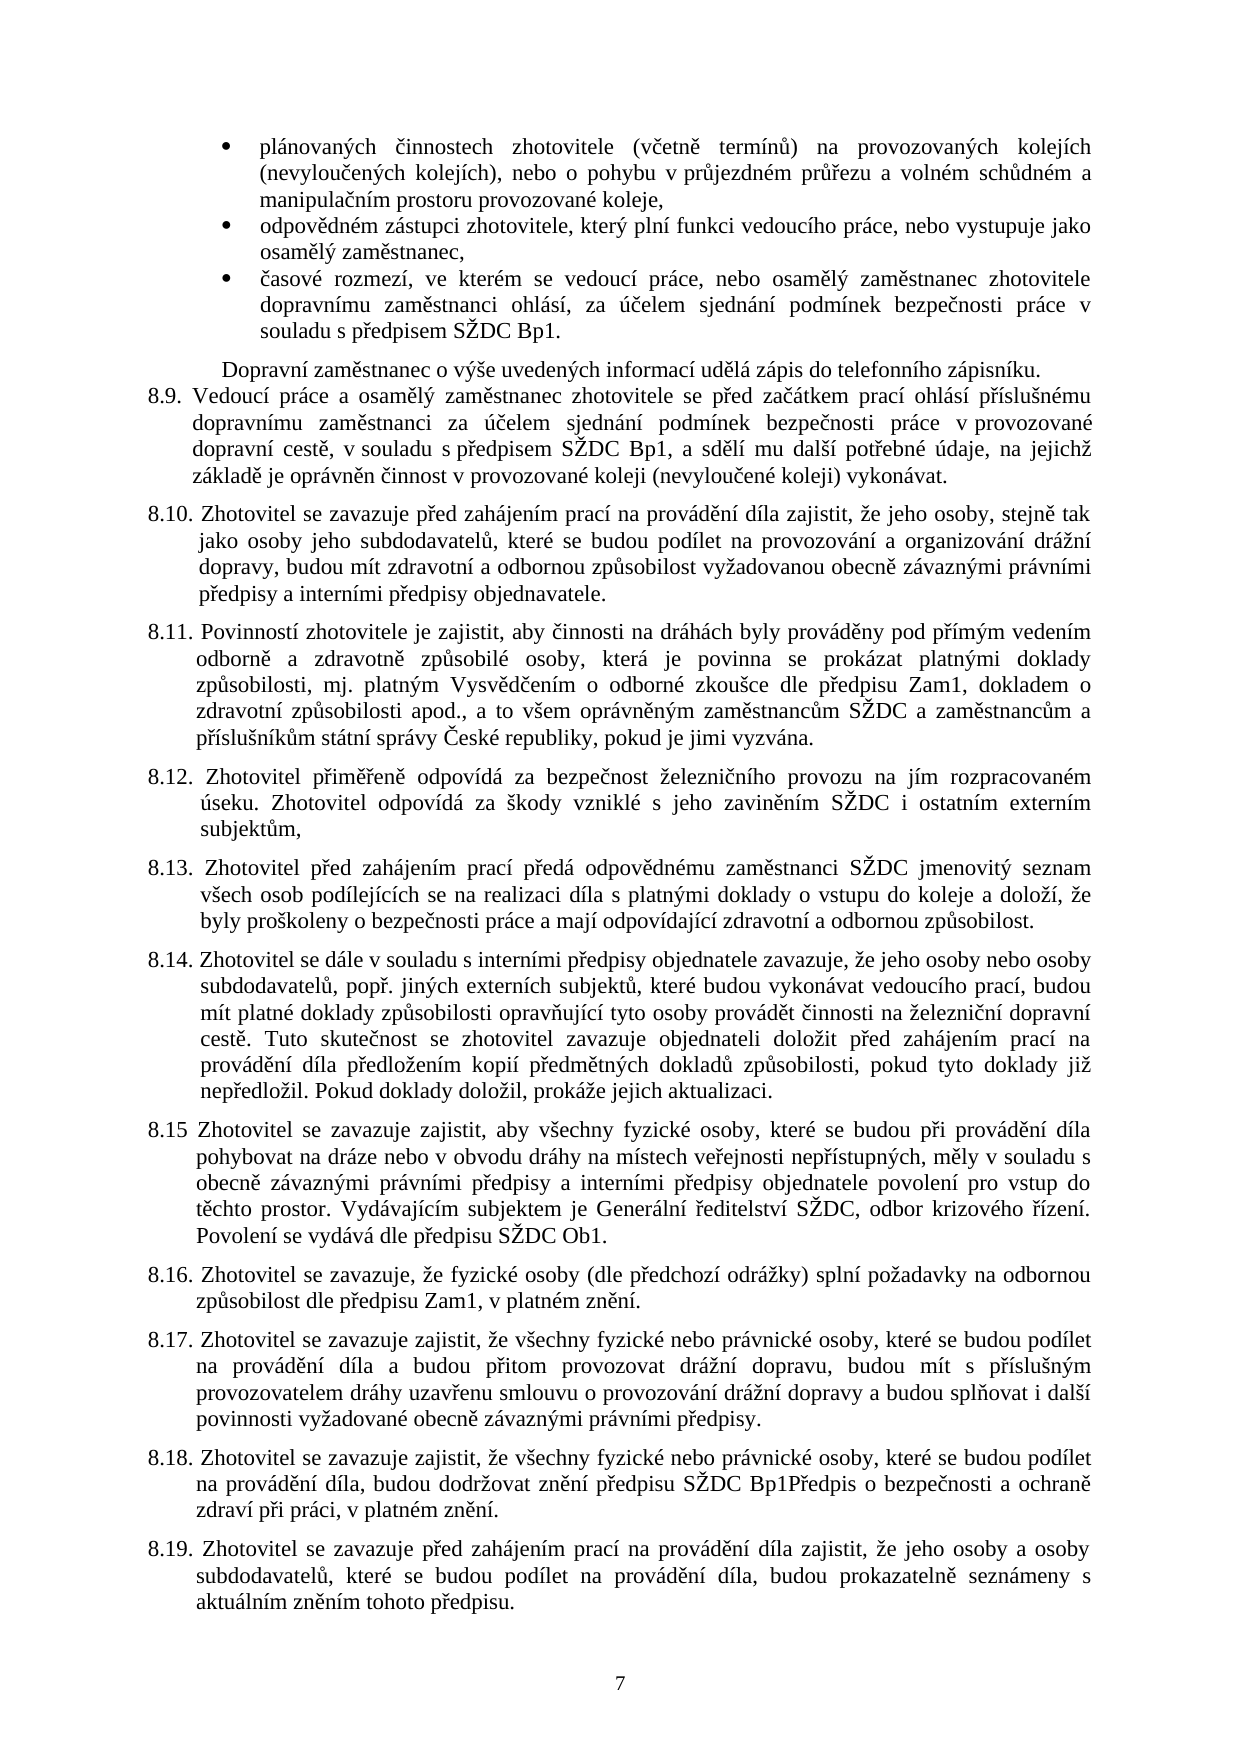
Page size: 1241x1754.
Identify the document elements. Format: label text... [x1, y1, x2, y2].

list odpovědném zástupci zhotovitele, který plní funkci vedoucího práce, nebo vystupuje jako osamělý zaměstnanec, [222, 212, 1092, 265]
list 8.16. Zhotovitel se zavazuje, že fyzické osoby (dle předchozí odrážky) splní požadavky na odbornou způsobilost dle předpisu Zam1, v platném znění. [148, 1261, 1092, 1313]
list 8.14. Zhotovitel se dále v souladu s interními předpisy objednatele zavazuje, že jeho osoby nebo osoby subdodavatelů, popř. jiných externích subjektů, které budou vykonávat vedoucího prací, budou mít platné doklady způsobilosti opravňující tyto osoby provádět činnosti na železniční dopravní cestě. Tuto skutečnost se zhotovitel zavazuje objednateli doložit před zahájením prací na provádění díla předložením kopií předmětných dokladů způsobilosti, pokud tyto doklady již nepředložil. Pokud doklady doložil, prokáže jejich aktualizaci. [148, 946, 1092, 1104]
list 8.13. Zhotovitel před zahájením prací předá odpovědnému zaměstnanci SŽDC jmenovitý seznam všech osob podílejících se na realizaci díla s platnými doklady o vstupu do koleje a doloží, že byly proškoleny o bezpečnosti práce a mají odpovídající zdravotní a odbornou způsobilost. [148, 854, 1092, 933]
list 8.19. Zhotovitel se zavazuje před zahájením prací na provádění díla zajistit, že jeho osoby a osoby subdodavatelů, které se budou podílet na provádění díla, budou prokazatelně seznámeny s aktuálním zněním tohoto předpisu. [148, 1535, 1092, 1614]
list 8.18. Zhotovitel se zavazuje zajistit, že všechny fyzické nebo právnické osoby, které se budou podílet na provádění díla, budou dodržovat znění předpisu SŽDC Bp1Předpis o bezpečnosti a ochraně zdraví při práci, v platném znění. [148, 1444, 1092, 1523]
list 8.17. Zhotovitel se zavazuje zajistit, že všechny fyzické nebo právnické osoby, které se budou podílet na provádění díla a budou přitom provozovat drážní dopravu, budou mít s příslušným provozovatelem dráhy uzavřenu smlouvu o provozování drážní dopravy a budou splňovat i další povinnosti vyžadované obecně závaznými právními předpisy. [148, 1326, 1092, 1431]
text Dopravní zaměstnanec o výše uvedených informací udělá zápis do telefonního zápisníku. [221, 356, 1092, 383]
list 8.12. Zhotovitel přiměřeně odpovídá za bezpečnost železničního provozu na jím rozpracovaném úseku. Zhotovitel odpovídá za škody vzniklé s jeho zaviněním SŽDC i ostatním externím subjektům, [148, 763, 1092, 842]
list plánovaných činnostech zhotovitele (včetně termínů) na provozovaných kolejích (nevyloučených kolejích), nebo o pohybu v průjezdném průřezu a volném schůdném a manipulačním prostoru provozované koleje, [222, 133, 1092, 212]
list 8.9. Vedoucí práce a osamělý zaměstnanec zhotovitele se před začátkem prací ohlásí příslušnému dopravnímu zaměstnanci za účelem sjednání podmínek bezpečnosti práce v provozované dopravní cestě, v souladu s předpisem SŽDC Bp1, a sdělí mu další potřebné údaje, na jejichž základě je oprávněn činnost v provozované koleji (nevyloučené koleji) vykonávat. [148, 383, 1092, 488]
list časové rozmezí, ve kterém se vedoucí práce, nebo osamělý zaměstnanec zhotovitele dopravnímu zaměstnanci ohlásí, za účelem sjednání podmínek bezpečnosti práce v souladu s předpisem SŽDC Bp1. [222, 265, 1092, 344]
list 8.11. Povinností zhotovitele je zajistit, aby činnosti na dráhách byly prováděny pod přímým vedením odborně a zdravotně způsobilé osoby, která je povinna se prokázat platnými doklady způsobilosti, mj. platným Vysvědčením o odborné zkoušce dle předpisu Zam1, dokladem o zdravotní způsobilosti apod., a to všem oprávněným zaměstnancům SŽDC a zaměstnancům a příslušníkům státní správy České republiky, pokud je jimi vyzvána. [148, 618, 1092, 750]
list 8.10. Zhotovitel se zavazuje před zahájením prací na provádění díla zajistit, že jeho osoby, stejně tak jako osoby jeho subdodavatelů, které se budou podílet na provozování a organizování drážní dopravy, budou mít zdravotní a odbornou způsobilost vyžadovanou obecně závaznými právními předpisy a interními předpisy objednavatele. [148, 501, 1092, 606]
list 8.15 Zhotovitel se zavazuje zajistit, aby všechny fyzické osoby, které se budou při provádění díla pohybovat na dráze nebo v obvodu dráhy na místech veřejnosti nepřístupných, měly v souladu s obecně závaznými právními předpisy a interními předpisy objednatele povolení pro vstup do těchto prostor. Vydávajícím subjektem je Generální ředitelství SŽDC, odbor krizového řízení. Povolení se vydává dle předpisu SŽDC Ob1. [148, 1116, 1092, 1248]
